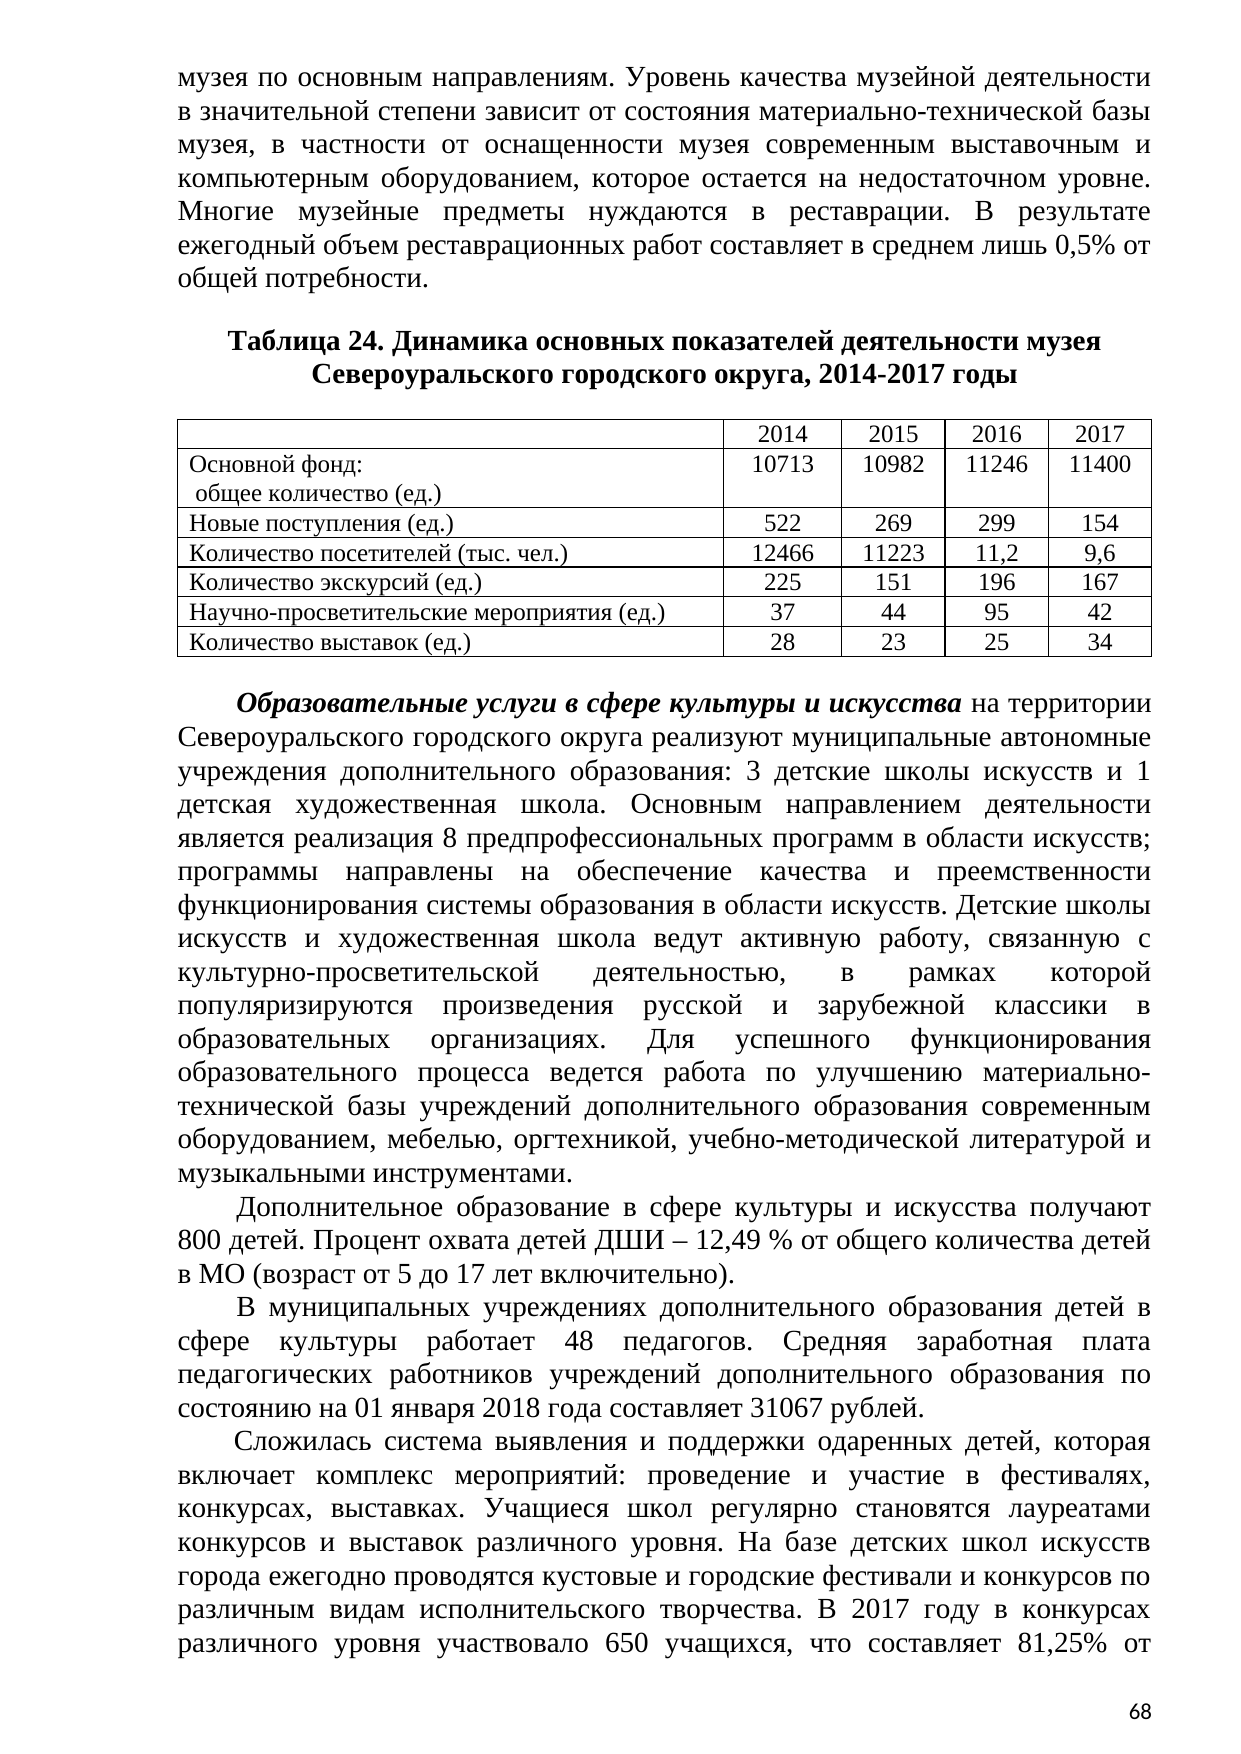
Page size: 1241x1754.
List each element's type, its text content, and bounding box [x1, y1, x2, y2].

text Дополнительное образование в сфере культуры и искусства получают 800 детей. Процент охвата детей ДШИ – 12,49 % от общего количества детей в МО (возраст от 5 до 17 лет включительно). [177, 1189, 1152, 1289]
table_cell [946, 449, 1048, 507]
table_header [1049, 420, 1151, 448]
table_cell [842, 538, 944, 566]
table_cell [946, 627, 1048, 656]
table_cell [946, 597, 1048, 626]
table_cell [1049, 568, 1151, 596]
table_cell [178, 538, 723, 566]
text В муниципальных учреждениях дополнительного образования детей в сфере культуры работает 48 педагогов. Средняя заработная плата педагогических работников учреждений дополнительного образования по состоянию на 01 января 2018 года составляет 31067 рублей. [177, 1289, 1152, 1423]
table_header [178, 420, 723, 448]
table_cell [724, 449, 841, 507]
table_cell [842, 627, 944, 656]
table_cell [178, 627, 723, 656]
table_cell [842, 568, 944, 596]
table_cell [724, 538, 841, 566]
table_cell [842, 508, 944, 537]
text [177, 1423, 1152, 1658]
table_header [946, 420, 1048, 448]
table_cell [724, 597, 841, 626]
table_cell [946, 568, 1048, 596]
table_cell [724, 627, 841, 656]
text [177, 59, 1152, 294]
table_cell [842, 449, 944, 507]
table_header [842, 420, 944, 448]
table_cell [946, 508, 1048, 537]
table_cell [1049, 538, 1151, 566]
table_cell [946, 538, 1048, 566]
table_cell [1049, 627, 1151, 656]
text Таблица 24. Динамика основных показателей деятельности музея [177, 323, 1152, 356]
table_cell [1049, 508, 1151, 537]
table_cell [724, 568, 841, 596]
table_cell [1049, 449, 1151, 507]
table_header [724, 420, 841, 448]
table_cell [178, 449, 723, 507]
text Североуральского городского округа, 2014-2017 годы [177, 356, 1152, 390]
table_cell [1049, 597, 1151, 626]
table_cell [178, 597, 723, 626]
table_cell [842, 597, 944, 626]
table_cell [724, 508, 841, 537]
text Образовательные услуги в сфере культуры и искусства на территории Североуральского городского округа реализуют муниципальные автономные учреждения дополнительного образования: 3 детские школы искусств и 1 детская художественная школа. Основным направлением деятельности является реализация 8 предпрофессиональных программ в области искусств; программы направлены на обеспечение качества и преемственности функционирования системы образования в области искусств. Детские школы искусств и художественная школа ведут активную работу, связанную с культурно-просветительской деятельностью, в рамках которой популяризируются произведения русской и зарубежной классики в образовательных организациях. Для успешного функционирования образовательного процесса ведется работа по улучшению материально-технической базы учреждений дополнительного образования современным оборудованием, мебелью, оргтехникой, учебно-методической литературой и музыкальными инструментами. [177, 686, 1152, 1189]
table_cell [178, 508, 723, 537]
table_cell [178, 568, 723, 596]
